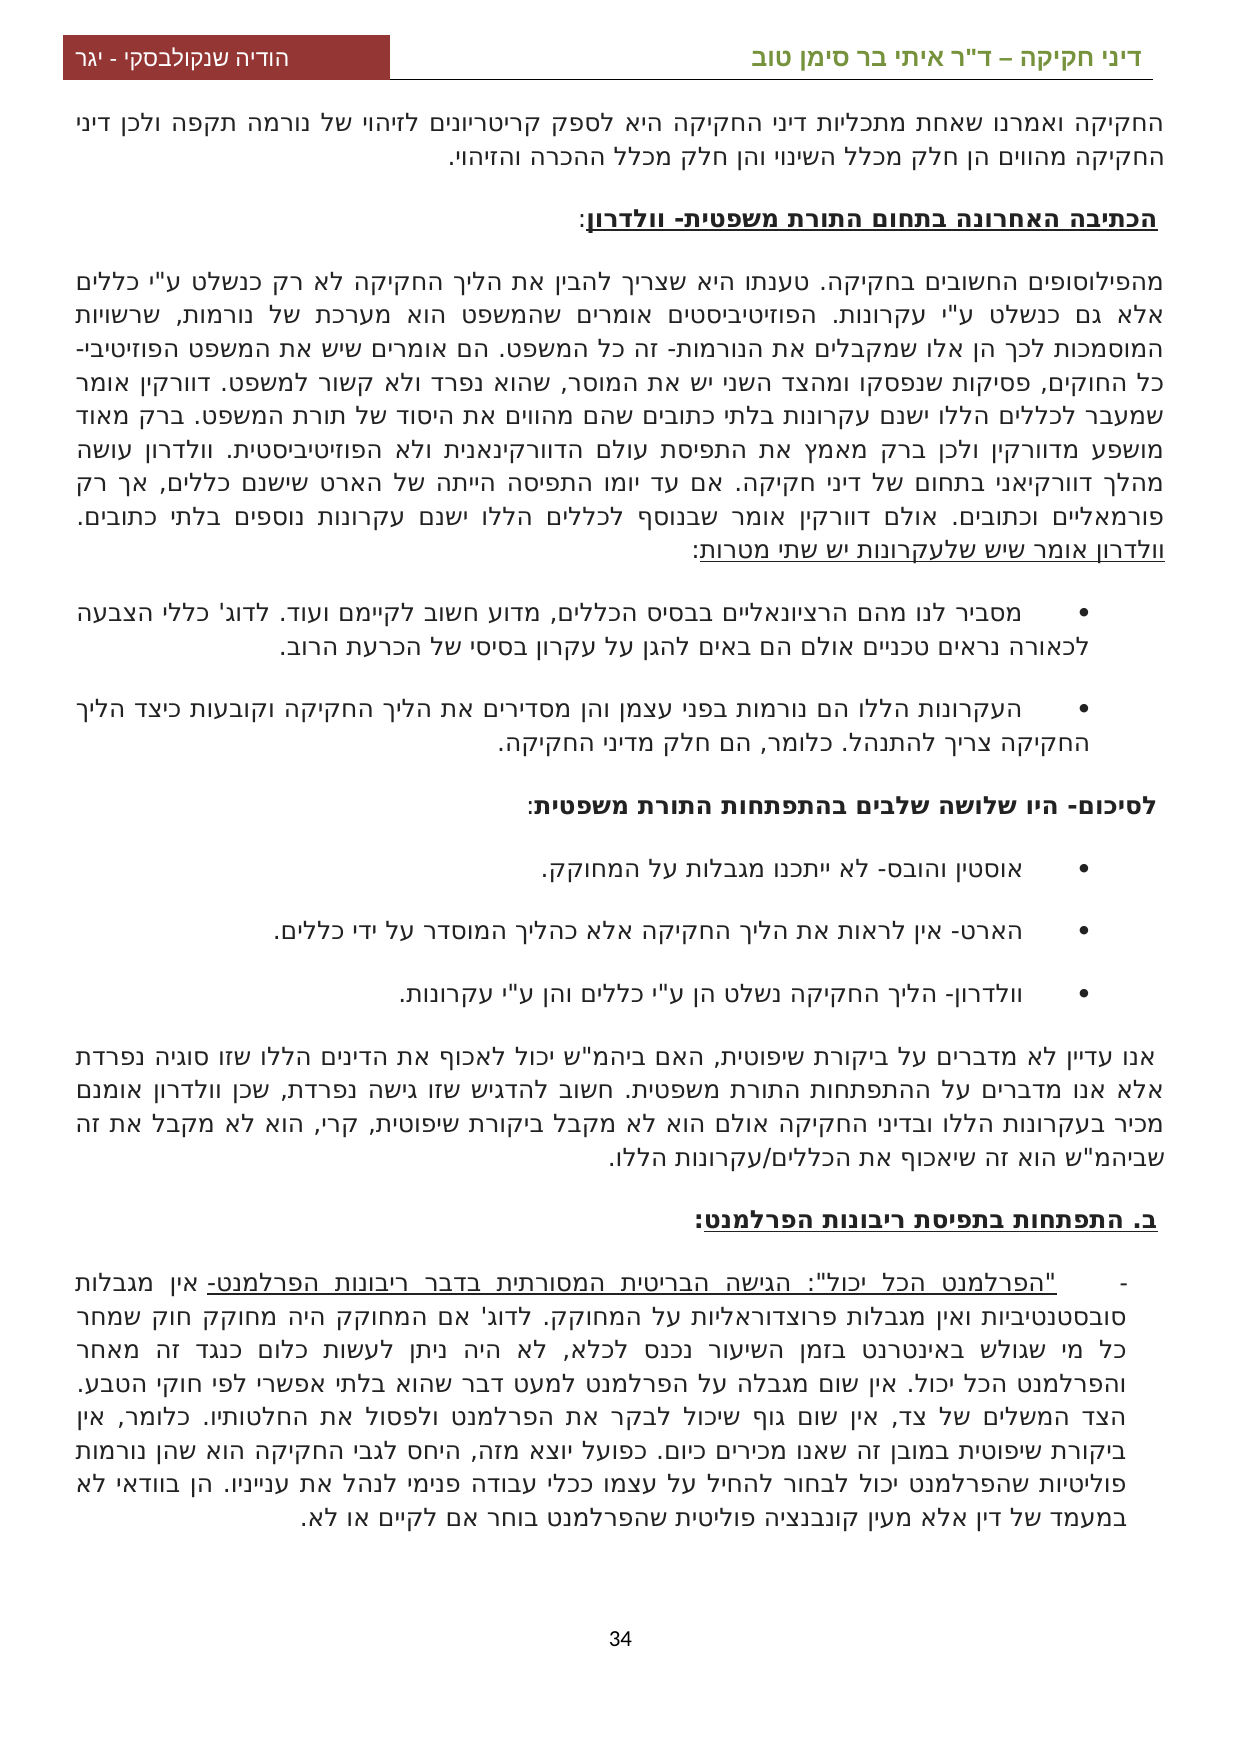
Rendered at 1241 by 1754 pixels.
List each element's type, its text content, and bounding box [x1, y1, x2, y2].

text  העקרונות הללו הם נורמות בפני עצמן והן מסדירים את הליך החקיקה וקובעות כיצד הליך החקיקה צריך להתנהל. כלומר, הם חלק מדיני החקיקה. [75, 694, 1090, 757]
text הכתיבה האחרונה בתחום התורת משפטית- וולדרון: [75, 204, 1165, 234]
text - "הפרלמנט הכל יכול": הגישה הבריטית המסורתית בדבר ריבונות הפרלמנט- אין מגבלות סובסטנטיביות ואין מגבלות פרוצדוראליות על המחוקק. לדוג' אם המחוקק היה מחוקק חוק שמחר כל מי שגולש באינטרנט בזמן השיעור נכנס לכלא, לא היה ניתן לעשות כלום כנגד זה מאחר והפרלמנט הכל יכול. אין שום מגבלה על הפרלמנט למעט דבר שהוא בלתי אפשרי לפי חוקי הטבע. הצד המשלים של צד, אין שום גוף שיכול לבקר את הפרלמנט ולפסול את החלטותיו. כלומר, אין ביקורת שיפוטית במובן זה שאנו מכירים כיום. כפועל יוצא מזה, היחס לגבי החקיקה הוא שהן נורמות פוליטיות שהפרלמנט יכול לבחור להחיל על עצמו ככלי עבודה פנימי לנהל את ענייניו. הן בוודאי לא במעמד של דין אלא מעין קונבנציה פוליטית שהפרלמנט בוחר אם לקיים או לא. [75, 1268, 1128, 1532]
text אנו עדיין לא מדברים על ביקורת שיפוטית, האם ביהמ"ש יכול לאכוף את הדינים הללו שזו סוגיה נפרדת אלא אנו מדברים על ההתפתחות התורת משפטית. חשוב להדגיש שזו גישה נפרדת, שכן וולדרון אומנם מכיר בעקרונות הללו ובדיני החקיקה אולם הוא לא מקבל ביקורת שיפוטית, קרי, הוא לא מקבל את זה שביהמ"ש הוא זה שיאכוף את הכללים/עקרונות הללו. [75, 1042, 1165, 1172]
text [75, 108, 1165, 171]
text מהפילוסופים החשובים בחקיקה. טענתו היא שצריך להבין את הליך החקיקה לא רק כנשלט ע"י כללים אלא גם כנשלט ע"י עקרונות. הפוזיטיביסטים אומרים שהמשפט הוא מערכת של נורמות, שרשויות המוסמכות לכך הן אלו שמקבלים את הנורמות- זה כל המשפט. הם אומרים שיש את המשפט הפוזיטיבי- כל החוקים, פסיקות שנפסקו ומהצד השני יש את המוסר, שהוא נפרד ולא קשור למשפט. דוורקין אומר שמעבר לכללים הללו ישנם עקרונות בלתי כתובים שהם מהווים את היסוד של תורת המשפט. ברק מאוד מושפע מדוורקין ולכן ברק מאמץ את התפיסת עולם הדוורקינאנית ולא הפוזיטיביסטית. וולדרון עושה מהלך דוורקיאני בתחום של דיני חקיקה. אם עד יומו התפיסה הייתה של הארט שישנם כללים, אך רק פורמאליים וכתובים. אולם דוורקין אומר שבנוסף לכללים הללו ישנם עקרונות נוספים בלתי כתובים.וולדרון אומר שיש שלעקרונות יש שתי מטרות: [75, 267, 1165, 565]
text לסיכום- היו שלושה שלבים בהתפתחות התורת משפטית: [75, 791, 1165, 820]
text  מסביר לנו מהם הרציונאליים בבסיס הכללים, מדוע חשוב לקיימם ועוד. לדוג' כללי הצבעה לכאורה נראים טכניים אולם הם באים להגן על עקרון בסיסי של הכרעת הרוב. [75, 598, 1090, 661]
text ב. התפתחות בתפיסת ריבונות הפרלמנט: [75, 1205, 1165, 1234]
text  אוסטין והובס- לא ייתכנו מגבלות על המחוקק. [75, 854, 1090, 883]
text  וולדרון- הליך החקיקה נשלט הן ע"י כללים והן ע"י עקרונות. [75, 979, 1090, 1008]
text  הארט- אין לראות את הליך החקיקה אלא כהליך המוסדר על ידי כללים. [75, 916, 1090, 946]
